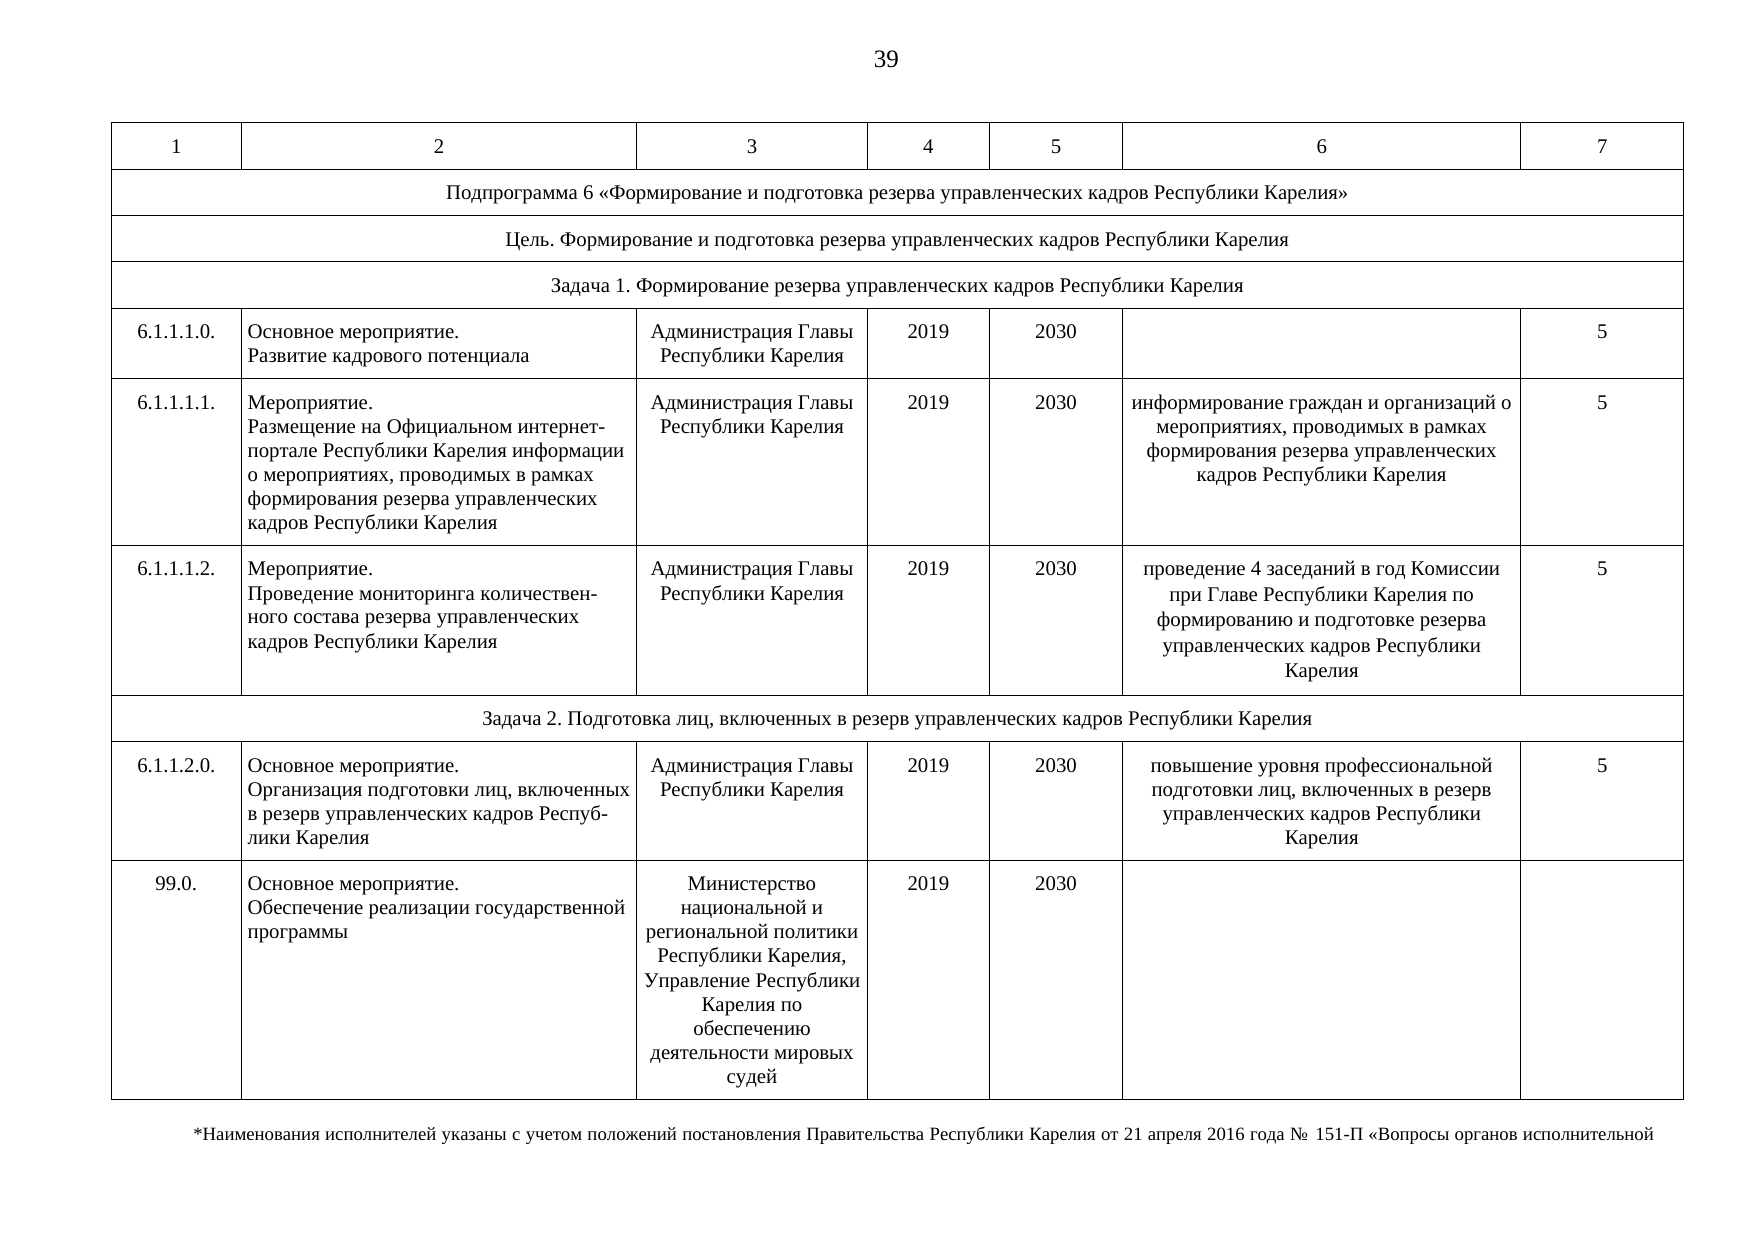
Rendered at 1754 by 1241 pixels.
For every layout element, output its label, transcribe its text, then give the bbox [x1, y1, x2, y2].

table_cell Администрация Главы Республики Карелия [637, 379, 867, 545]
table_cell Основное мероприятие. Развитие кадрового потенциала [242, 309, 636, 378]
table_cell 5 [1521, 309, 1683, 378]
table_cell [1123, 309, 1520, 378]
table_cell Задача 1. Формирование резерва управленческих кадров Республики Карелия [112, 262, 1683, 308]
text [118, 1122, 1654, 1144]
table_cell [1521, 861, 1683, 1098]
table_cell Подпрограмма 6 «Формирование и подготовка резерва управленческих кадров Республики Карелия» [112, 170, 1683, 215]
table_cell проведение 4 заседаний в год Комиссии при Главе Республики Карелия по формированию и подготовке резерва управленческих кадров Республики Карелия [1123, 546, 1520, 695]
table_cell 2019 [868, 309, 989, 378]
table_header 2 [242, 123, 636, 168]
table_cell Администрация Главы Республики Карелия [637, 546, 867, 695]
table_cell 2030 [990, 379, 1122, 545]
table_cell 2030 [990, 309, 1122, 378]
table_cell [1123, 861, 1520, 1098]
table_cell Задача 2. Подготовка лиц, включенных в резерв управленческих кадров Республики Карелия [112, 696, 1683, 741]
table_cell информирование граждан и организаций о мероприятиях, проводимых в рамках формирования резерва управленческих кадров Республики Карелия [1123, 379, 1520, 545]
table_cell 5 [1521, 546, 1683, 695]
table_cell Администрация Главы Республики Карелия [637, 309, 867, 378]
table_header 3 [637, 123, 867, 168]
table_cell 2030 [990, 742, 1122, 859]
table_cell 2019 [868, 861, 989, 1098]
table_header 1 [112, 123, 241, 168]
table_cell 5 [1521, 379, 1683, 545]
table_header 6 [1123, 123, 1520, 168]
table_cell 2019 [868, 379, 989, 545]
table_cell Министерство национальной и региональной политики Республики Карелия, Управление Республики Карелия по обеспечению деятельности мировых судей [637, 861, 867, 1098]
table_cell 6.1.1.1.1. [112, 379, 241, 545]
table_cell Мероприятие. Проведение мониторинга количествен-ного состава резерва управленческих кадров Республики Карелия [242, 546, 636, 695]
table_cell 2019 [868, 742, 989, 859]
table_cell Мероприятие. Размещение на Официальном интернет-портале Республики Карелия информации о мероприятиях, проводимых в рамках формирования резерва управленческих кадров Республики Карелия [242, 379, 636, 545]
table_cell 2019 [868, 546, 989, 695]
table_cell Цель. Формирование и подготовка резерва управленческих кадров Республики Карелия [112, 216, 1683, 261]
table_header 4 [868, 123, 989, 168]
table_cell Основное мероприятие. Обеспечение реализации государственной программы [242, 861, 636, 1098]
table_cell 2030 [990, 861, 1122, 1098]
table_cell 99.0. [112, 861, 241, 1098]
table_cell 6.1.1.1.0. [112, 309, 241, 378]
table_cell 5 [1521, 742, 1683, 859]
table_cell 6.1.1.1.2. [112, 546, 241, 695]
table_cell повышение уровня профессиональной подготовки лиц, включенных в резерв управленческих кадров Республики Карелия [1123, 742, 1520, 859]
table_header 5 [990, 123, 1122, 168]
table_cell Основное мероприятие. Организация подготовки лиц, включенных в резерв управленческих кадров Респуб-лики Карелия [242, 742, 636, 859]
table_cell 6.1.1.2.0. [112, 742, 241, 859]
table_cell 2030 [990, 546, 1122, 695]
table_cell Администрация Главы Республики Карелия [637, 742, 867, 859]
table_header 7 [1521, 123, 1683, 168]
